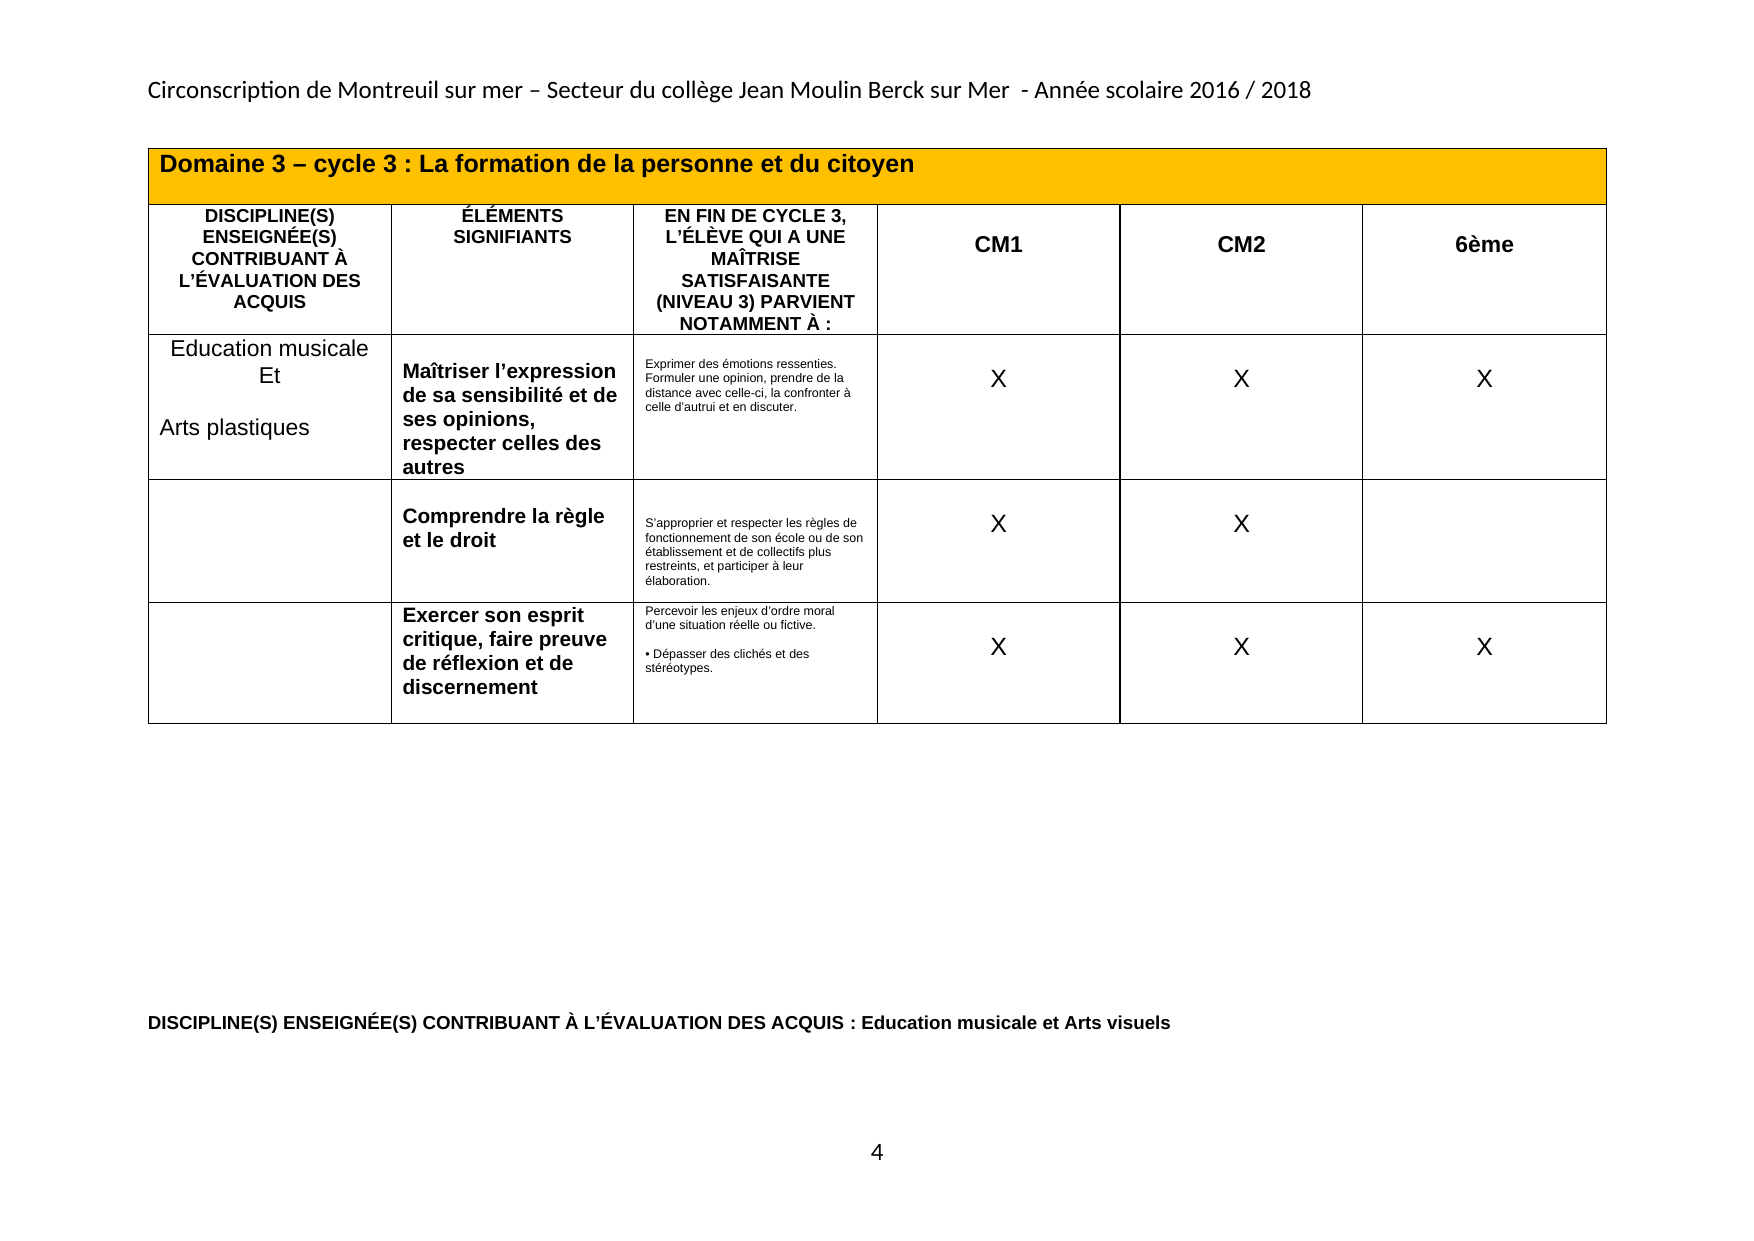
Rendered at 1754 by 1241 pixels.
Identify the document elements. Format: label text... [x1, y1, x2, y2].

table_cell X [1121, 335, 1362, 479]
table_cell [149, 603, 391, 723]
table_cell X [1121, 480, 1362, 602]
table_cell Education musicale Et Arts plastiques [149, 335, 391, 479]
table_cell X [1363, 335, 1606, 479]
table_cell Exercer son esprit critique, faire preuve de réflexion et de discernement [392, 603, 633, 723]
table_cell CM2 [1121, 205, 1362, 334]
table_cell S’approprier et respecter les règles de fonctionnement de son école ou de son établissement et de collectifs plus restreints, et participer à leur élaboration. [634, 480, 877, 602]
table_cell X [878, 335, 1119, 479]
table_cell DISCIPLINE(S) ENSEIGNÉE(S) CONTRIBUANT À L’ÉVALUATION DES ACQUIS [149, 205, 391, 334]
table_cell Maîtriser l’expression de sa sensibilité et de ses opinions, respecter celles des autres [392, 335, 633, 479]
table_cell [149, 480, 391, 602]
table_cell Percevoir les enjeux d’ordre moral d’une situation réelle ou fictive. • Dépasser des clichés et des stéréotypes. [634, 603, 877, 723]
table_cell Comprendre la règle et le droit [392, 480, 633, 602]
table_cell CM1 [878, 205, 1119, 334]
table_cell X [1363, 603, 1606, 723]
table_cell EN FIN DE CYCLE 3, L’ÉLÈVE QUI A UNE MAÎTRISE SATISFAISANTE (NIVEAU 3) PARVIENT NOTAMMENT À : [634, 205, 877, 334]
table_cell ÉLÉMENTS SIGNIFIANTS [392, 205, 633, 334]
table_cell 6ème [1363, 205, 1606, 334]
table_cell X [878, 480, 1119, 602]
table_cell Exprimer des émotions ressenties. Formuler une opinion, prendre de la distance avec celle-ci, la confronter à celle d’autrui et en discuter. [634, 335, 877, 479]
table_cell [1363, 480, 1606, 602]
table_cell X [878, 603, 1119, 723]
table_header Domaine 3 – cycle 3 : La formation de la personne et du citoyen [149, 149, 1606, 204]
text DISCIPLINE(S) ENSEIGNÉE(S) CONTRIBUANT À L’ÉVALUATION DES ACQUIS : Education musicale et Arts visuels [148, 1012, 1606, 1033]
table_cell X [1121, 603, 1362, 723]
